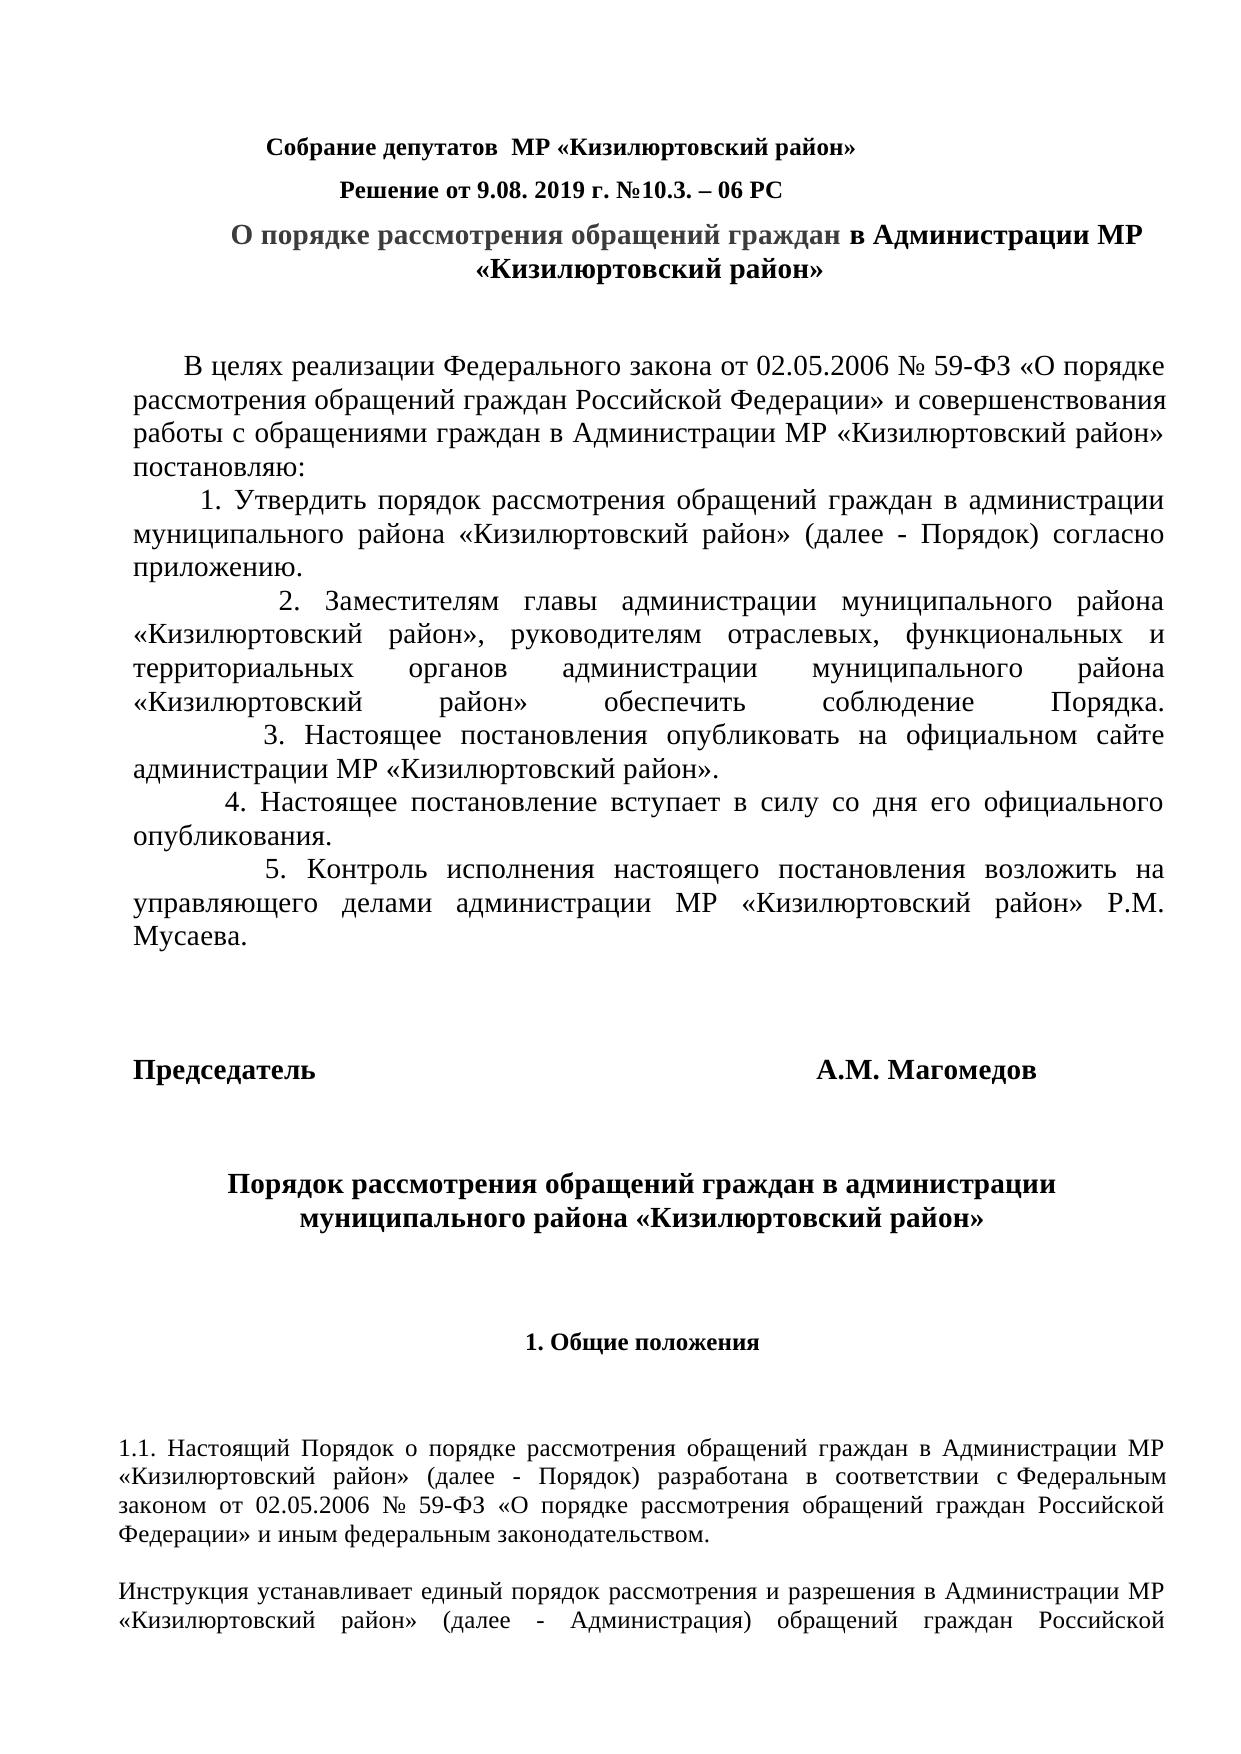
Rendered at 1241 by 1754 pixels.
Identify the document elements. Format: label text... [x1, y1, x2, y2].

text 1. Общие положения [118, 1327, 1167, 1356]
text Председатель А.М. Магомедов [133, 1052, 1167, 1085]
text Решение от 9.08. 2019 г. №10.3. – 06 РС [133, 174, 1167, 204]
text Собрание депутатов МР «Кизилюртовский район» [133, 131, 1167, 161]
text 1.1. Настоящий Порядок о порядке рассмотрения обращений граждан в Администрации МР «Кизилюртовский район» (далее - Порядок) разработана в соответствии с Федеральным законом от 02.05.2006 № 59-ФЗ «О порядке рассмотрения обращений граждан Российской Федерации» и иным федеральным законодательством. [118, 1433, 1167, 1548]
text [118, 1548, 1167, 1634]
text В целях реализации Федерального закона от 02.05.2006 № 59-ФЗ «О порядке рассмотрения обращений граждан Российской Федерации» и совершенствования работы с обращениями граждан в Администрации МР «Кизилюртовский район» постановляю: 1. Утвердить порядок рассмотрения обращений граждан в администрации муниципального района «Кизилюртовский район» (далее - Порядок) согласно приложению. 2. Заместителям главы администрации муниципального района «Кизилюртовский район», руководителям отраслевых, функциональных и территориальных органов администрации муниципального района «Кизилюртовский район» обеспечить соблюдение Порядка. 3. Настоящее постановления опубликовать на официальном сайте администрации МР «Кизилюртовский район». [133, 291, 1167, 516]
text Порядок рассмотрения обращений граждан в администрации муниципального района «Кизилюртовский район» [118, 1166, 1167, 1294]
text 4. Настоящее постановление вступает в силу со дня его официального опубликования. [133, 784, 1167, 851]
text В целях реализации Федерального закона от 02.05.2006 № 59-ФЗ «О порядке рассмотрения обращений граждан Российской Федерации» и совершенствования работы с обращениями граждан в Администрации МР «Кизилюртовский район» постановляю: 1. Утвердить порядок рассмотрения обращений граждан в администрации муниципального района «Кизилюртовский район» (далее - Порядок) согласно приложению. 2. Заместителям главы администрации муниципального района «Кизилюртовский район», руководителям отраслевых, функциональных и территориальных органов администрации муниципального района «Кизилюртовский район» обеспечить соблюдение Порядка. 3. Настоящее постановления опубликовать на официальном сайте администрации МР «Кизилюртовский район». [133, 684, 1167, 784]
text 5. Контроль исполнения настоящего постановления возложить на управляющего делами администрации МР «Кизилюртовский район» Р.М. Мусаева. [133, 918, 1167, 986]
text О порядке рассмотрения обращений граждан в Администрации МР «Кизилюртовский район» [133, 217, 1167, 284]
